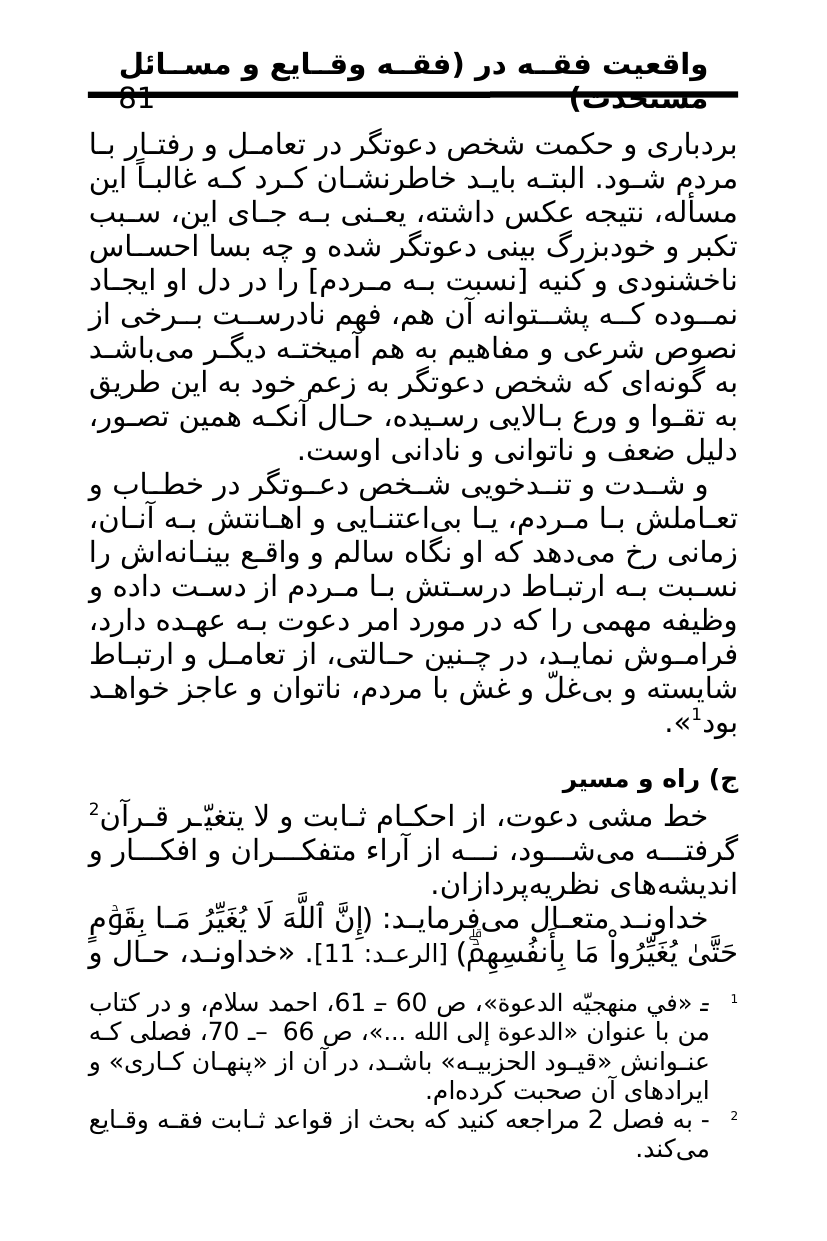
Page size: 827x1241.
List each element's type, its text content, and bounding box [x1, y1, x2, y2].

text خط مشی دعوت، از احکام ثابت و لا یتغیّر قرآن گرفته می‌شود، نه از آراء متفکران و افکار و اندیشه‌های نظریه‌پردازان. [89, 799, 738, 901]
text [89, 128, 738, 467]
text و شدت و تندخویی شخص دعوتگر در خطاب و تعاملش با مردم، یا بی‌اعتنایی و اهانتش به آنان، زمانی رخ می‌دهد که او نگاه سالم و واقع بینانه‌اش را نسبت به ارتباط درستش با مردم از دست داده و وظیفه مهمی را که در مورد امر دعوت به عهده دارد، فراموش نماید، در چنین حالتی، از تعامل و ارتباط شایسته و بی‌غلّ و غش با مردم، ناتوان و عاجز خواهد بود». [89, 467, 738, 739]
text ج) راه و مسیر [89, 764, 738, 793]
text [89, 901, 738, 969]
